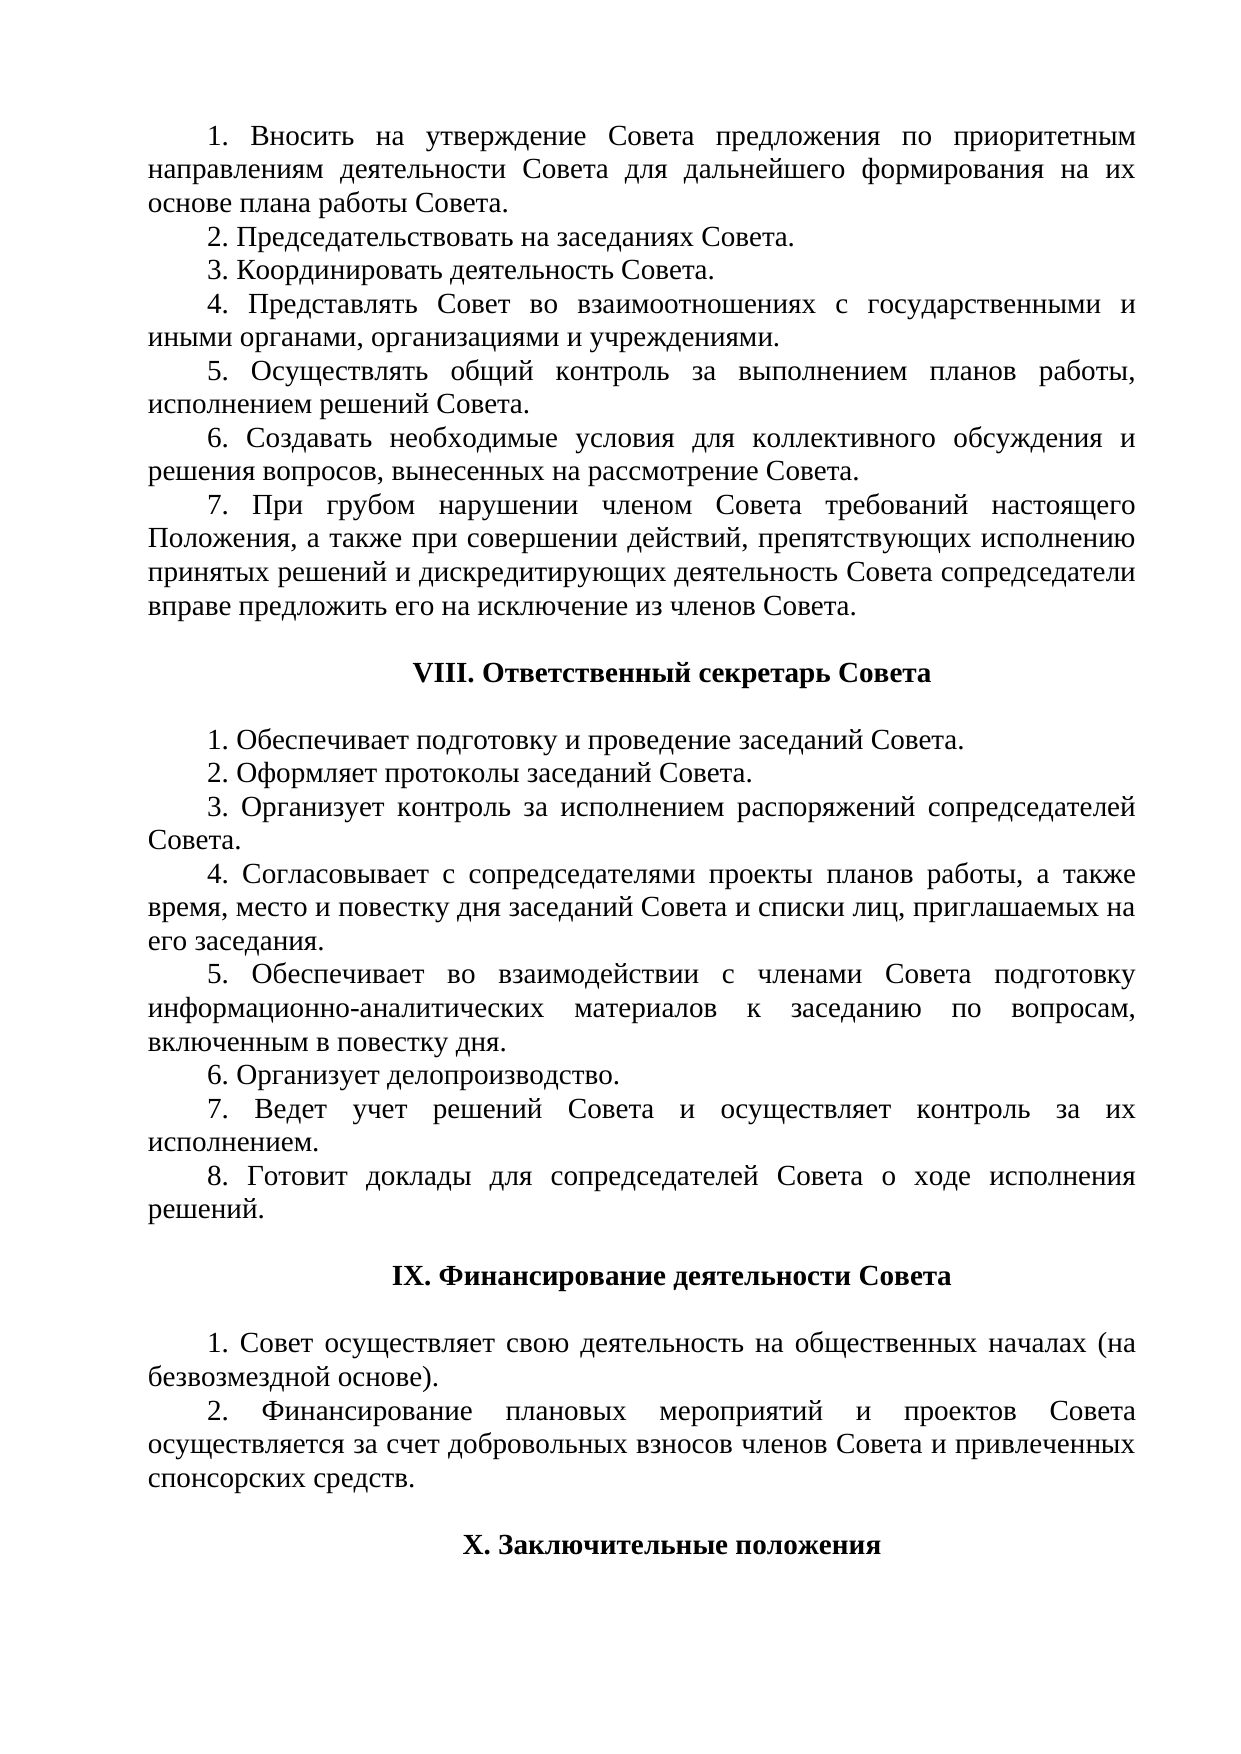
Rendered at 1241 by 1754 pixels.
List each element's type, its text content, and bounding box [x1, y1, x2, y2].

text 2. Оформляет протоколы заседаний Совета. [148, 755, 1137, 789]
text X. Заключительные положения [148, 1527, 1137, 1560]
text 1. Совет осуществляет свою деятельность на общественных началах (на безвозмездной основе). [148, 1326, 1137, 1393]
text 6. Создавать необходимые условия для коллективного обсуждения и решения вопросов, вынесенных на рассмотрение Совета. [148, 420, 1137, 487]
text VIII. Ответственный секретарь Совета [148, 655, 1137, 688]
text 7. Ведет учет решений Совета и осуществляет контроль за их исполнением. [148, 1091, 1137, 1158]
text 2. Председательствовать на заседаниях Совета. [148, 219, 1137, 252]
text IX. Финансирование деятельности Совета [148, 1258, 1137, 1292]
text 8. Готовит доклады для сопредседателей Совета о ходе исполнения решений. [148, 1158, 1137, 1225]
text 1. Вносить на утверждение Совета предложения по приоритетным направлениям деятельности Совета для дальнейшего формирования на их основе плана работы Совета. [148, 118, 1137, 219]
text 4. Согласовывает с сопредседателями проекты планов работы, а также время, место и повестку дня заседаний Совета и списки лиц, приглашаемых на его заседания. [148, 856, 1137, 957]
text 5. Осуществлять общий контроль за выполнением планов работы, исполнением решений Совета. [148, 353, 1137, 420]
text 1. Обеспечивает подготовку и проведение заседаний Совета. [148, 722, 1137, 755]
text 3. Организует контроль за исполнением распоряжений сопредседателей Совета. [148, 789, 1137, 856]
text 6. Организует делопроизводство. [148, 1057, 1137, 1091]
text 7. При грубом нарушении членом Совета требований настоящего Положения, а также при совершении действий, препятствующих исполнению принятых решений и дискредитирующих деятельность Совета сопредседатели вправе предложить его на исключение из членов Совета. [148, 487, 1137, 621]
text 2. Финансирование плановых мероприятий и проектов Совета осуществляется за счет добровольных взносов членов Совета и привлеченных спонсорских средств. [148, 1393, 1137, 1493]
text 5. Обеспечивает во взаимодействии с членами Совета подготовку информационно-аналитических материалов к заседанию по вопросам, включенным в повестку дня. [148, 957, 1137, 1057]
text 3. Координировать деятельность Совета. [148, 252, 1137, 286]
text 4. Представлять Совет во взаимоотношениях с государственными и иными органами, организациями и учреждениями. [148, 286, 1137, 353]
